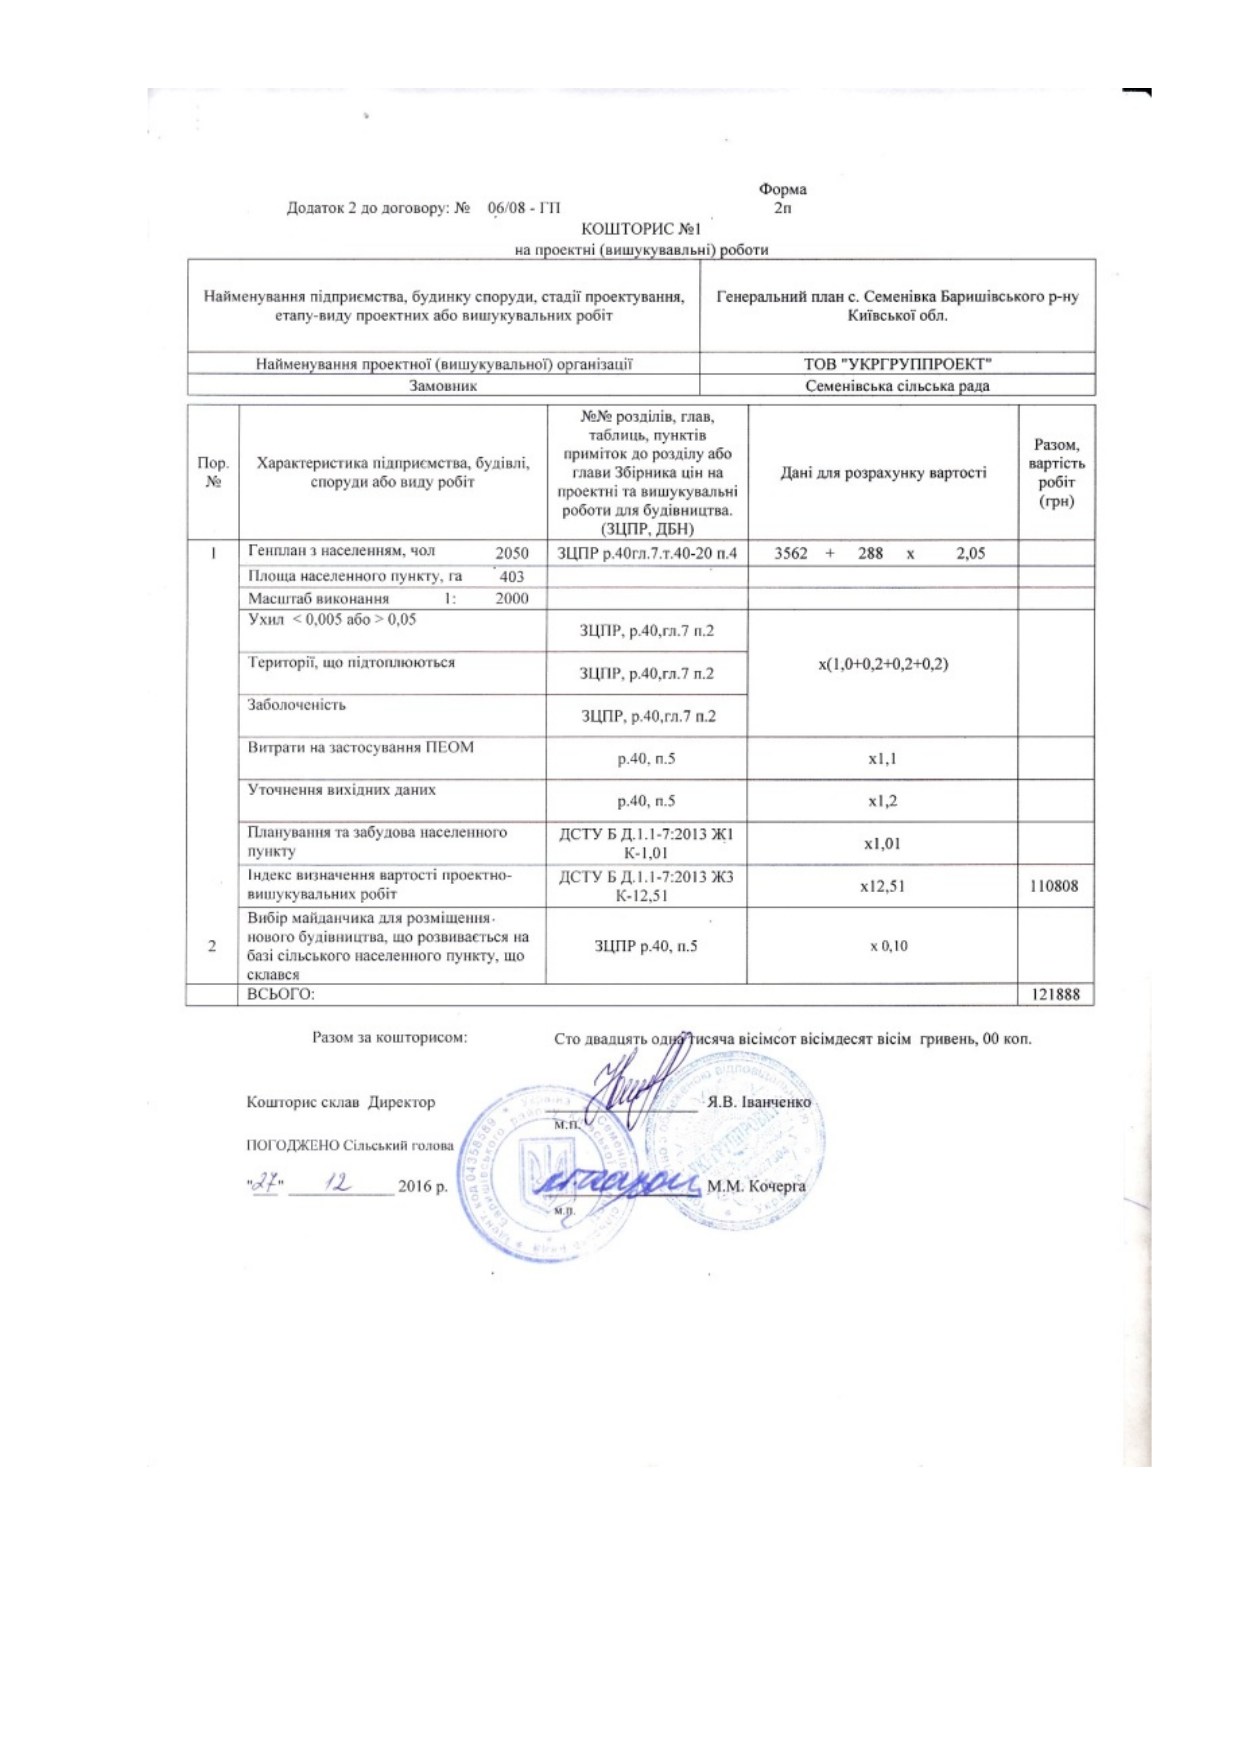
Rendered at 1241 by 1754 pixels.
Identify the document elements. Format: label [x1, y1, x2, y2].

picture [147, 88, 1152, 1467]
